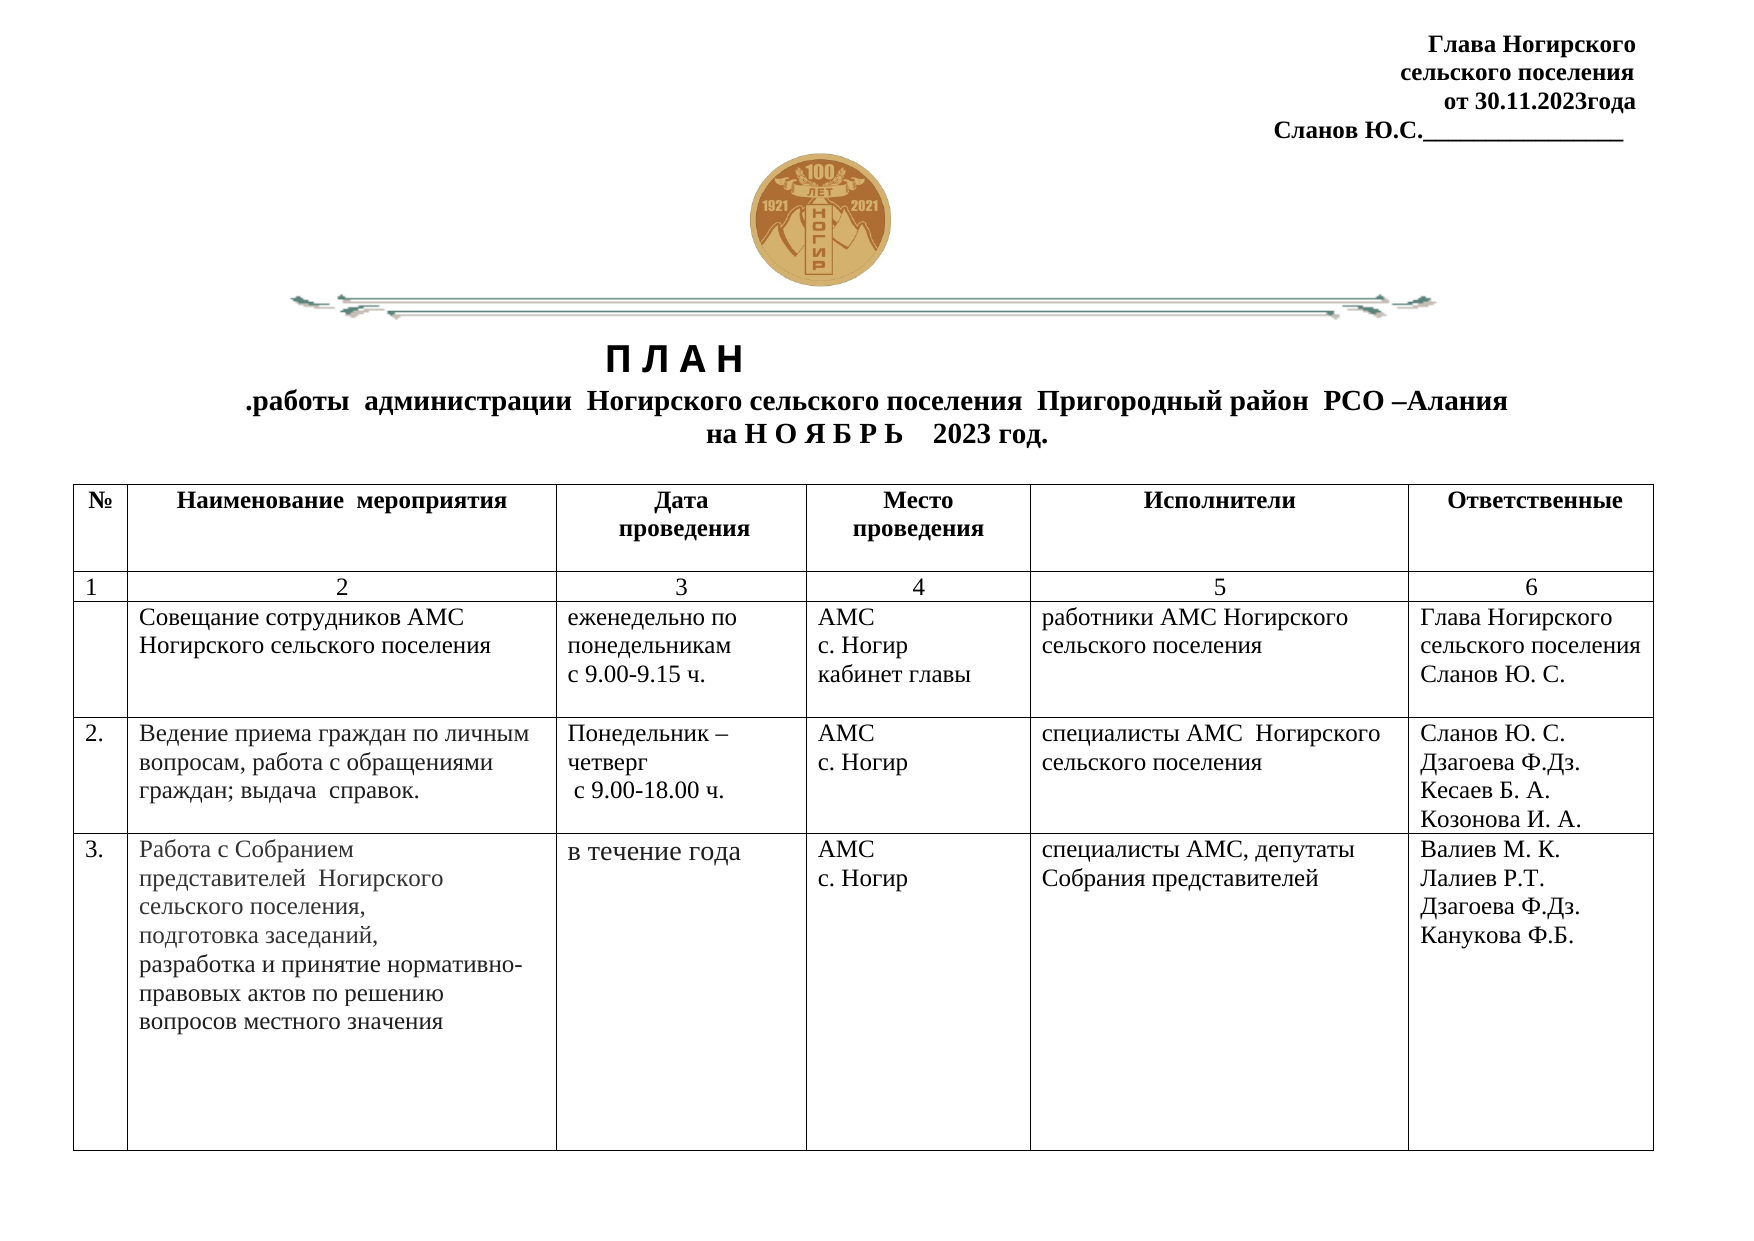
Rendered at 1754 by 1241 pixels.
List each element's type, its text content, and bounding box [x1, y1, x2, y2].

table_cell специалисты АМС Ногирского сельского поселения [1031, 718, 1408, 833]
table_cell Совещание сотрудников АМС Ногирского сельского поселения [128, 602, 556, 717]
table_cell АМС с. Ногир [807, 718, 1030, 833]
table_cell Глава Ногирского сельского поселения Сланов Ю. С. [1409, 602, 1653, 717]
table_cell АМС с. Ногир кабинет главы [807, 602, 1030, 717]
table_cell 2. [74, 718, 127, 833]
table_header Исполнители [1031, 485, 1408, 571]
text Глава Ногирского [856, 29, 1636, 57]
table_header Место проведения [807, 485, 1030, 571]
table_cell работники АМС Ногирского сельского поселения [1031, 602, 1408, 717]
table_cell Сланов Ю. С. Дзагоева Ф.Дз. Кесаев Б. А. Козонова И. А. [1409, 718, 1653, 833]
table_cell 3. [74, 834, 127, 1150]
text сельского поселения [856, 57, 1636, 86]
table_cell Валиев М. К. Лалиев Р.Т. Дзагоева Ф.Дз. Канукова Ф.Б. [1409, 834, 1653, 1150]
table_cell [74, 602, 127, 717]
table_cell АМС с. Ногир [807, 834, 1030, 1150]
table_cell 1 [74, 572, 127, 601]
title на Н О Я Б Р Ь 2023 год. [118, 417, 1636, 450]
table_cell Ведение приема граждан по личным вопросам, работа с обращениями граждан; выдача справок. [128, 718, 556, 833]
table_cell 4 [807, 572, 1030, 601]
table_cell специалисты АМС, депутаты Собрания представителей [1031, 834, 1408, 1150]
table_header Дата проведения [557, 485, 806, 571]
picture [286, 143, 1445, 331]
text от 30.11.2023года [856, 86, 1636, 115]
table_header Ответственные [1409, 485, 1653, 571]
table_cell 3 [557, 572, 806, 601]
table_header Наименование мероприятия [128, 485, 556, 571]
title .работы администрации Ногирского сельского поселения Пригородный район РСО –Алания [118, 383, 1636, 417]
table_cell 2 [128, 572, 556, 601]
text Сланов Ю.С.________________ [856, 115, 1636, 144]
table_cell Понедельник – четверг с 9.00-18.00 ч. [557, 718, 806, 833]
table_header № [74, 485, 127, 571]
table_cell 5 [1031, 572, 1408, 601]
table_cell 6 [1409, 572, 1653, 601]
table_cell еженедельно по понедельникам с 9.00-9.15 ч. [557, 602, 806, 717]
table_cell в течение года [557, 834, 806, 1150]
title П Л А Н [118, 332, 1636, 383]
